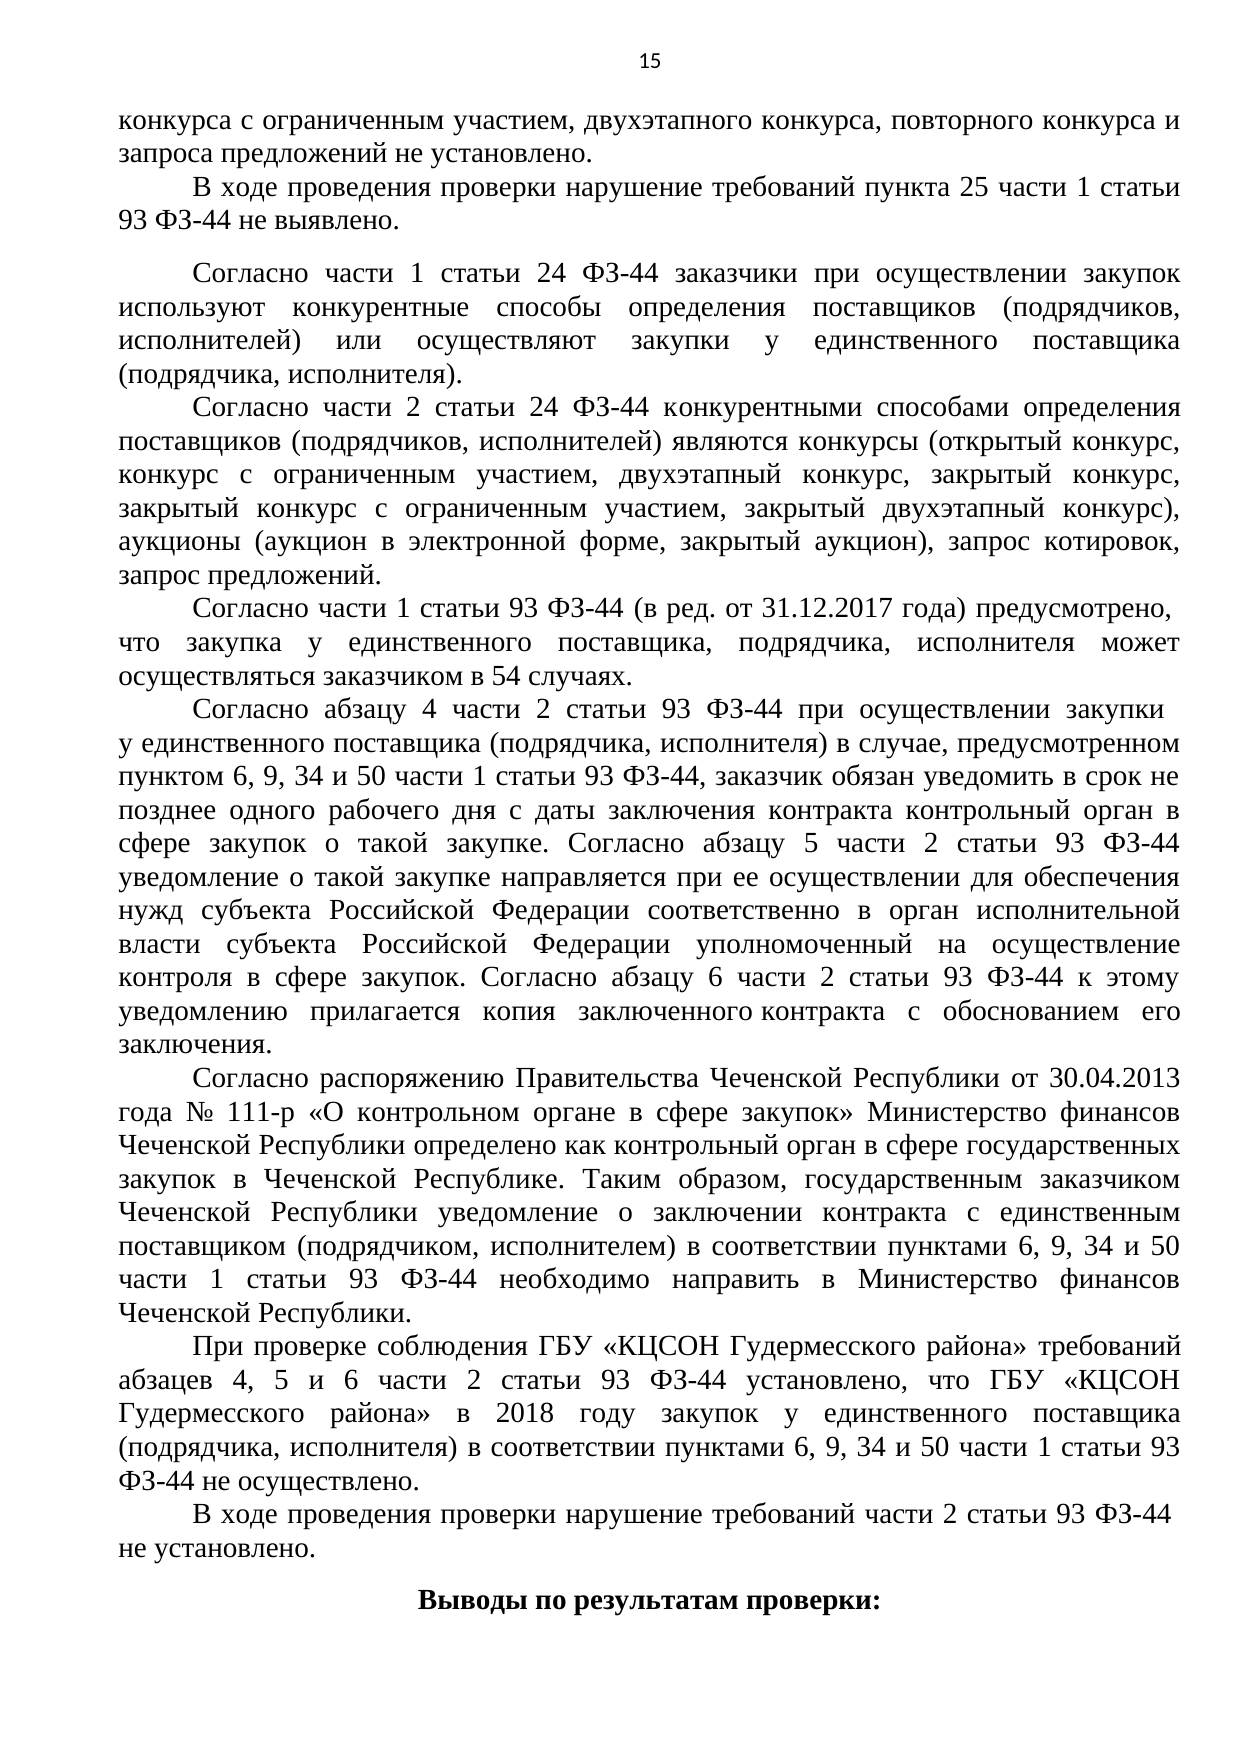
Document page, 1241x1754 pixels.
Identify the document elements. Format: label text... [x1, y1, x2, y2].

text Согласно распоряжению Правительства Чеченской Республики от 30.04.2013 года № 111-р «О контрольном органе в сфере закупок» Министерство финансов Чеченской Республики определено как контрольный орган в сфере государственных закупок в Чеченской Республике. Таким образом, государственным заказчиком Чеченской Республики уведомление о заключении контракта с единственным поставщиком (подрядчиком, исполнителем) в соответствии пунктами 6, 9, 34 и 50 части 1 статьи 93 ФЗ-44 необходимо направить в Министерство финансов Чеченской Республики. [118, 1060, 1181, 1328]
text В ходе проведения проверки нарушение требований пункта 25 части 1 статьи 93 ФЗ-44 не выявлено. [118, 169, 1181, 236]
text Согласно части 2 статьи 24 ФЗ-44 конкурентными способами определения поставщиков (подрядчиков, исполнителей) являются конкурсы (открытый конкурс, конкурс с ограниченным участием, двухэтапный конкурс, закрытый конкурс, закрытый конкурс с ограниченным участием, закрытый двухэтапный конкурс), аукционы (аукцион в электронной форме, закрытый аукцион), запрос котировок, запрос предложений. [118, 389, 1181, 591]
text Выводы по результатам проверки: [118, 1582, 1181, 1616]
text В ходе проведения проверки нарушение требований части 2 статьи 93 ФЗ-44 не установлено. [118, 1496, 1181, 1563]
text Согласно части 1 статьи 93 ФЗ-44 (в ред. от 31.12.2017 года) предусмотрено, что закупка у единственного поставщика, подрядчика, исполнителя может осуществляться заказчиком в 54 случаях. [118, 591, 1181, 691]
text При проверке соблюдения ГБУ «КЦСОН Гудермесского района» требований абзацев 4, 5 и 6 части 2 статьи 93 ФЗ-44 установлено, что ГБУ «КЦСОН Гудермесского района» в 2018 году закупок у единственного поставщика (подрядчика, исполнителя) в соответствии пунктами 6, 9, 34 и 50 части 1 статьи 93 ФЗ-44 не осуществлено. [118, 1328, 1181, 1496]
text Согласно абзацу 4 части 2 статьи 93 ФЗ-44 при осуществлении закупки у единственного поставщика (подрядчика, исполнителя) в случае, предусмотренном пунктом 6, 9, 34 и 50 части 1 статьи 93 ФЗ-44, заказчик обязан уведомить в срок не позднее одного рабочего дня с даты заключения контракта контрольный орган в сфере закупок о такой закупке. Согласно абзацу 5 части 2 статьи 93 ФЗ-44 уведомление о такой закупке направляется при ее осуществлении для обеспечения нужд субъекта Российской Федерации соответственно в орган исполнительной власти субъекта Российской Федерации уполномоченный на осуществление контроля в сфере закупок. Согласно абзацу 6 части 2 статьи 93 ФЗ-44 к этому уведомлению прилагается копия заключенного контракта с обоснованием его заключения. [118, 691, 1181, 1060]
text Согласно части 1 статьи 24 ФЗ-44 заказчики при осуществлении закупок используют конкурентные способы определения поставщиков (подрядчиков, исполнителей) или осуществляют закупки у единственного поставщика (подрядчика, исполнителя). [118, 255, 1181, 389]
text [118, 102, 1181, 169]
